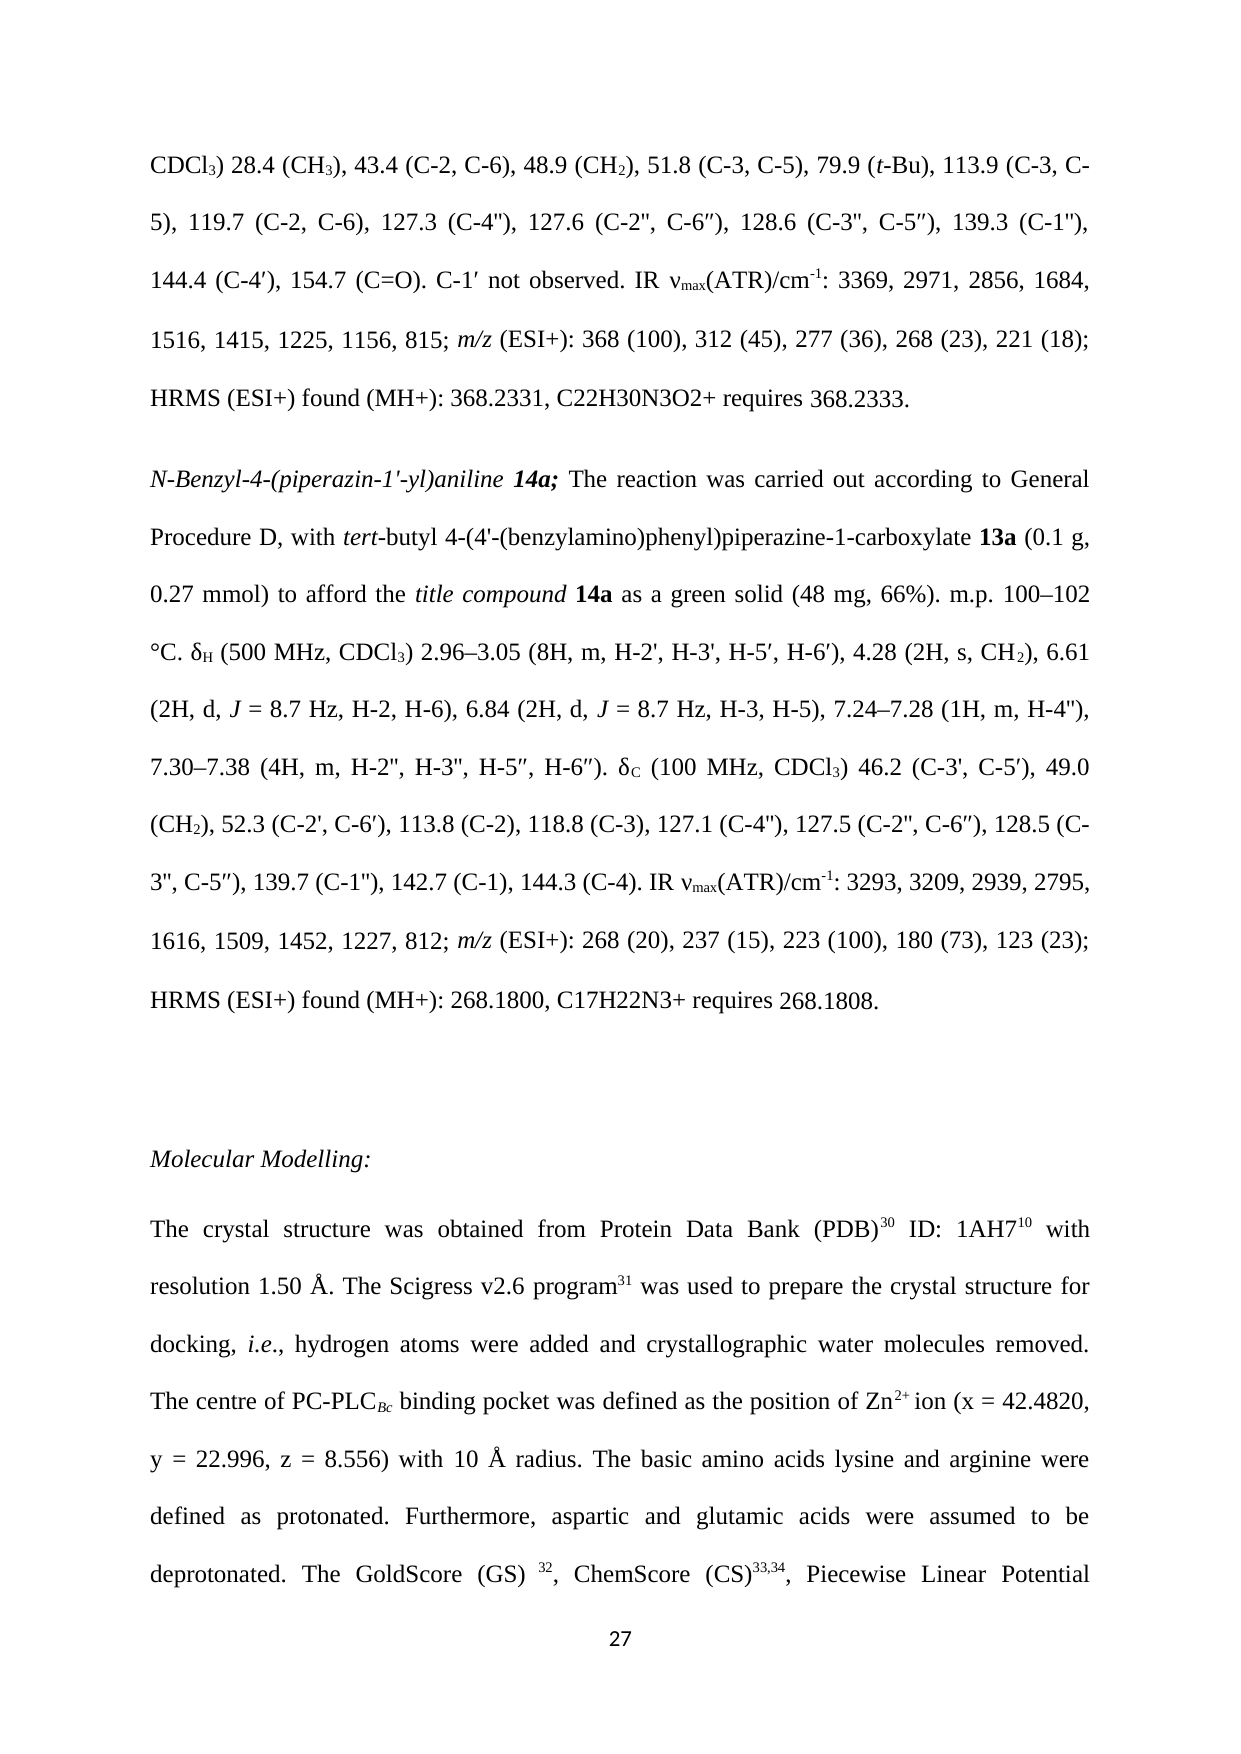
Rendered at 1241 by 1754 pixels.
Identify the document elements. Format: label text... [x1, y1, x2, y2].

text Molecular Modelling: [150, 1144, 1090, 1173]
text N-Benzyl-4-(piperazin-1'-yl)aniline 14a; The reaction was carried out according to General Procedure D, with tert-butyl 4-(4'-(benzylamino)phenyl)piperazine-1-carboxylate 13a (0.1 g, 0.27 mmol) to afford the title compound 14a as a green solid (48 mg, 66%). m.p. 100–102 °C. δH (500 MHz, CDCl3) 2.96–3.05 (8H, m, H-2', H-3', H-5′, H-6′), 4.28 (2H, s, CH2), 6.61 (2H, d, J = 8.7 Hz, H-2, H-6), 6.84 (2H, d, J = 8.7 Hz, H-3, H-5), 7.24–7.28 (1H, m, H-4''), 7.30–7.38 (4H, m, H-2'', H-3'', H-5″, H-6″). δC (100 MHz, CDCl3) 46.2 (C-3', C-5′), 49.0 (CH2), 52.3 (C-2', C-6′), 113.8 (C-2), 118.8 (C-3), 127.1 (C-4''), 127.5 (C-2'', C-6″), 128.5 (C-3'', C-5″), 139.7 (C-1''), 142.7 (C-1), 144.3 (C-4). IR νmax(ATR)/cm-1: 3293, 3209, 2939, 2795, 1616, 1509, 1452, 1227, 812; m/z (ESI+): 268 (20), 237 (15), 223 (100), 180 (73), 123 (23); HRMS (ESI+) found (MH+): 268.1800, C17H22N3+ requires 268.1808. [150, 464, 1090, 1015]
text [150, 150, 1090, 413]
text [150, 1214, 1090, 1588]
